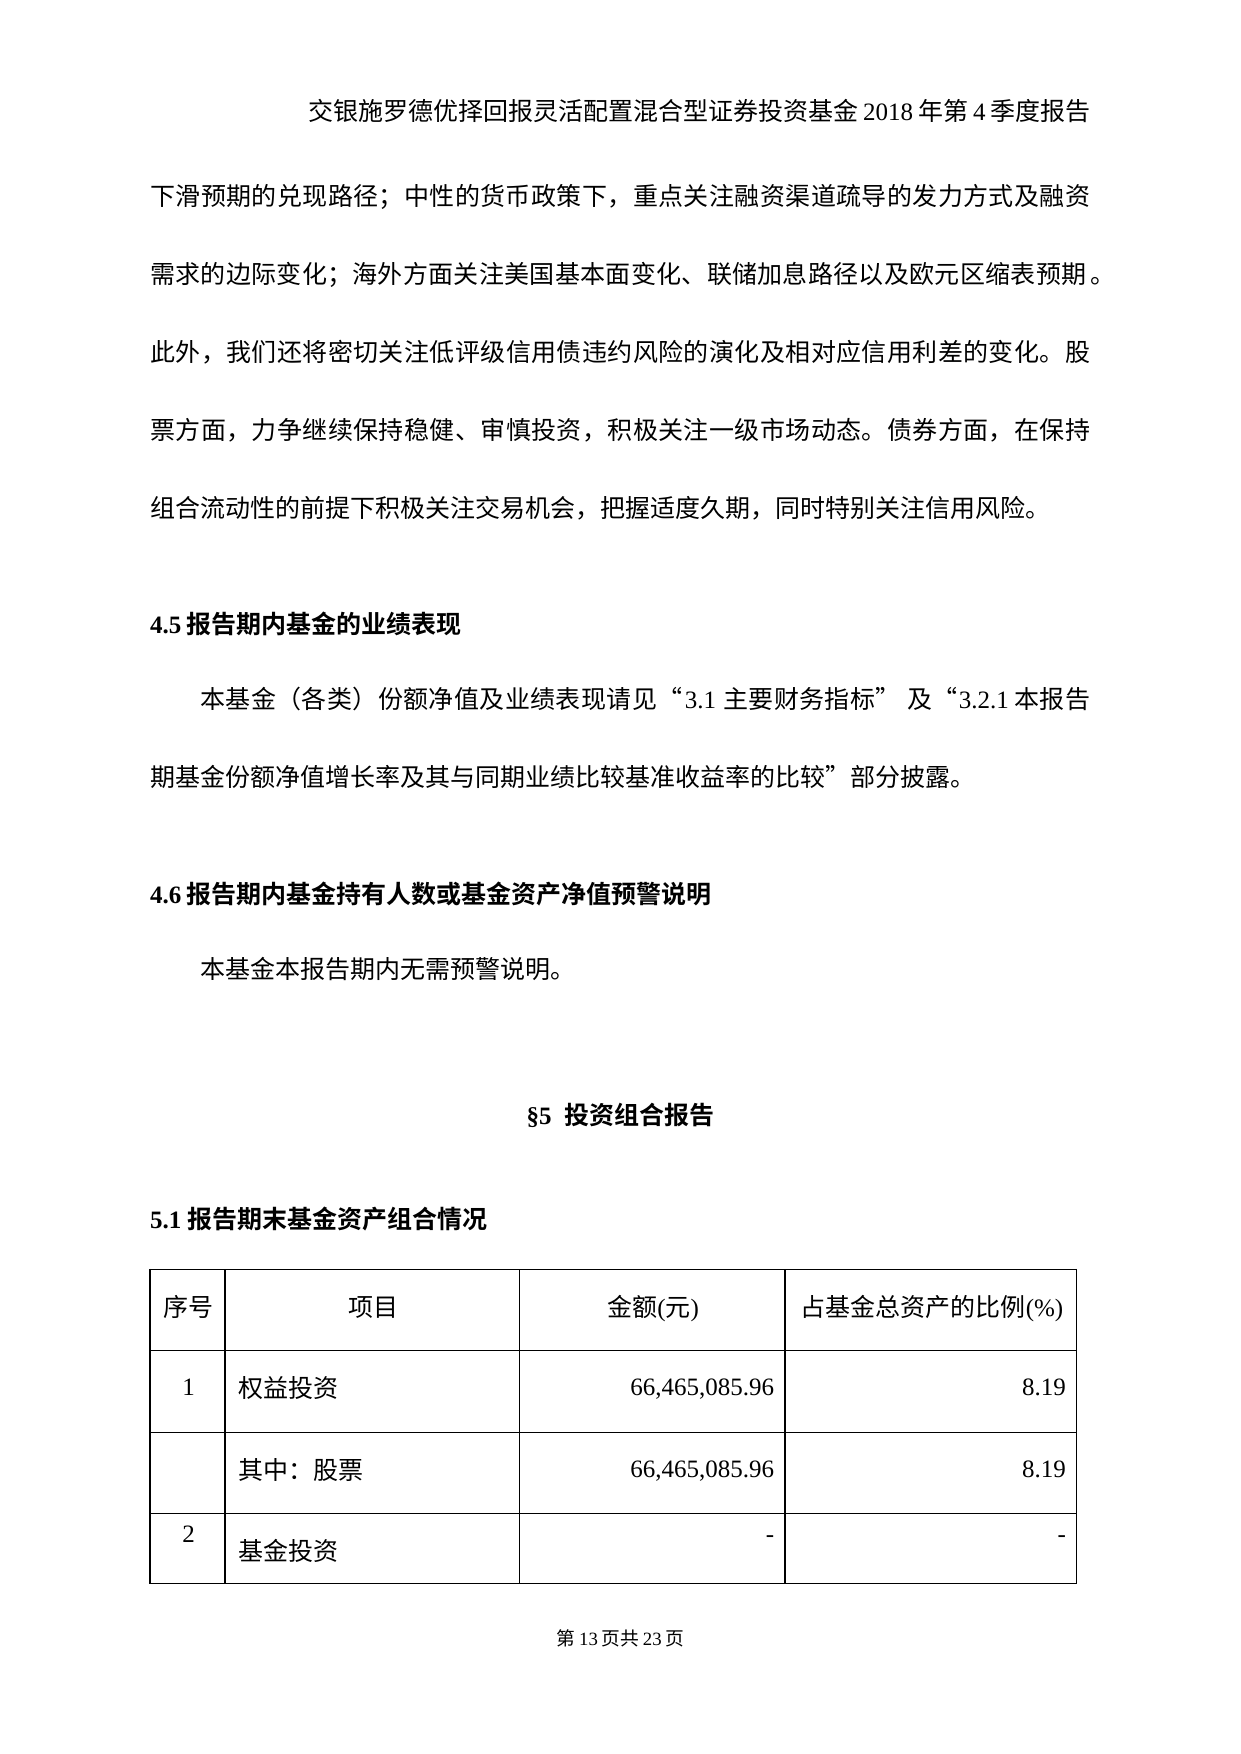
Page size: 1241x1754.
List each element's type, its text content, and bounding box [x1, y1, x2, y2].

table_cell 其中：股票 [226, 1433, 519, 1513]
table_cell 8.19 [786, 1351, 1076, 1432]
table_header 占基金总资产的比例(%) [786, 1270, 1076, 1350]
table_cell 基金投资 [226, 1514, 519, 1582]
table_cell 66,465,085.96 [520, 1433, 784, 1513]
text 5.1 报告期末基金资产组合情况 [150, 1186, 1090, 1251]
table_cell - [520, 1514, 784, 1582]
subtitle §5 投资组合报告 [150, 1081, 1090, 1146]
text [150, 162, 1090, 539]
table_cell [151, 1433, 224, 1513]
text 4.5报告期内基金的业绩表现 [150, 590, 1090, 655]
text 本基金（各类）份额净值及业绩表现请见“3.1 主要财务指标” 及“3.2.1本报告期基金份额净值增长率及其与同期业绩比较基准收益率的比较”部分披露。 [150, 665, 1090, 808]
table_cell 1 [151, 1351, 224, 1432]
table_header 金额(元) [520, 1270, 784, 1350]
table_cell - [786, 1514, 1076, 1582]
table_cell 8.19 [786, 1433, 1076, 1513]
table_header 序号 [151, 1270, 224, 1350]
text 4.6报告期内基金持有人数或基金资产净值预警说明 [150, 860, 1090, 925]
table_header 项目 [226, 1270, 519, 1350]
table_cell 2 [151, 1514, 224, 1582]
text 本基金本报告期内无需预警说明。 [150, 935, 1090, 1000]
table_cell 权益投资 [226, 1351, 519, 1432]
table_cell 66,465,085.96 [520, 1351, 784, 1432]
